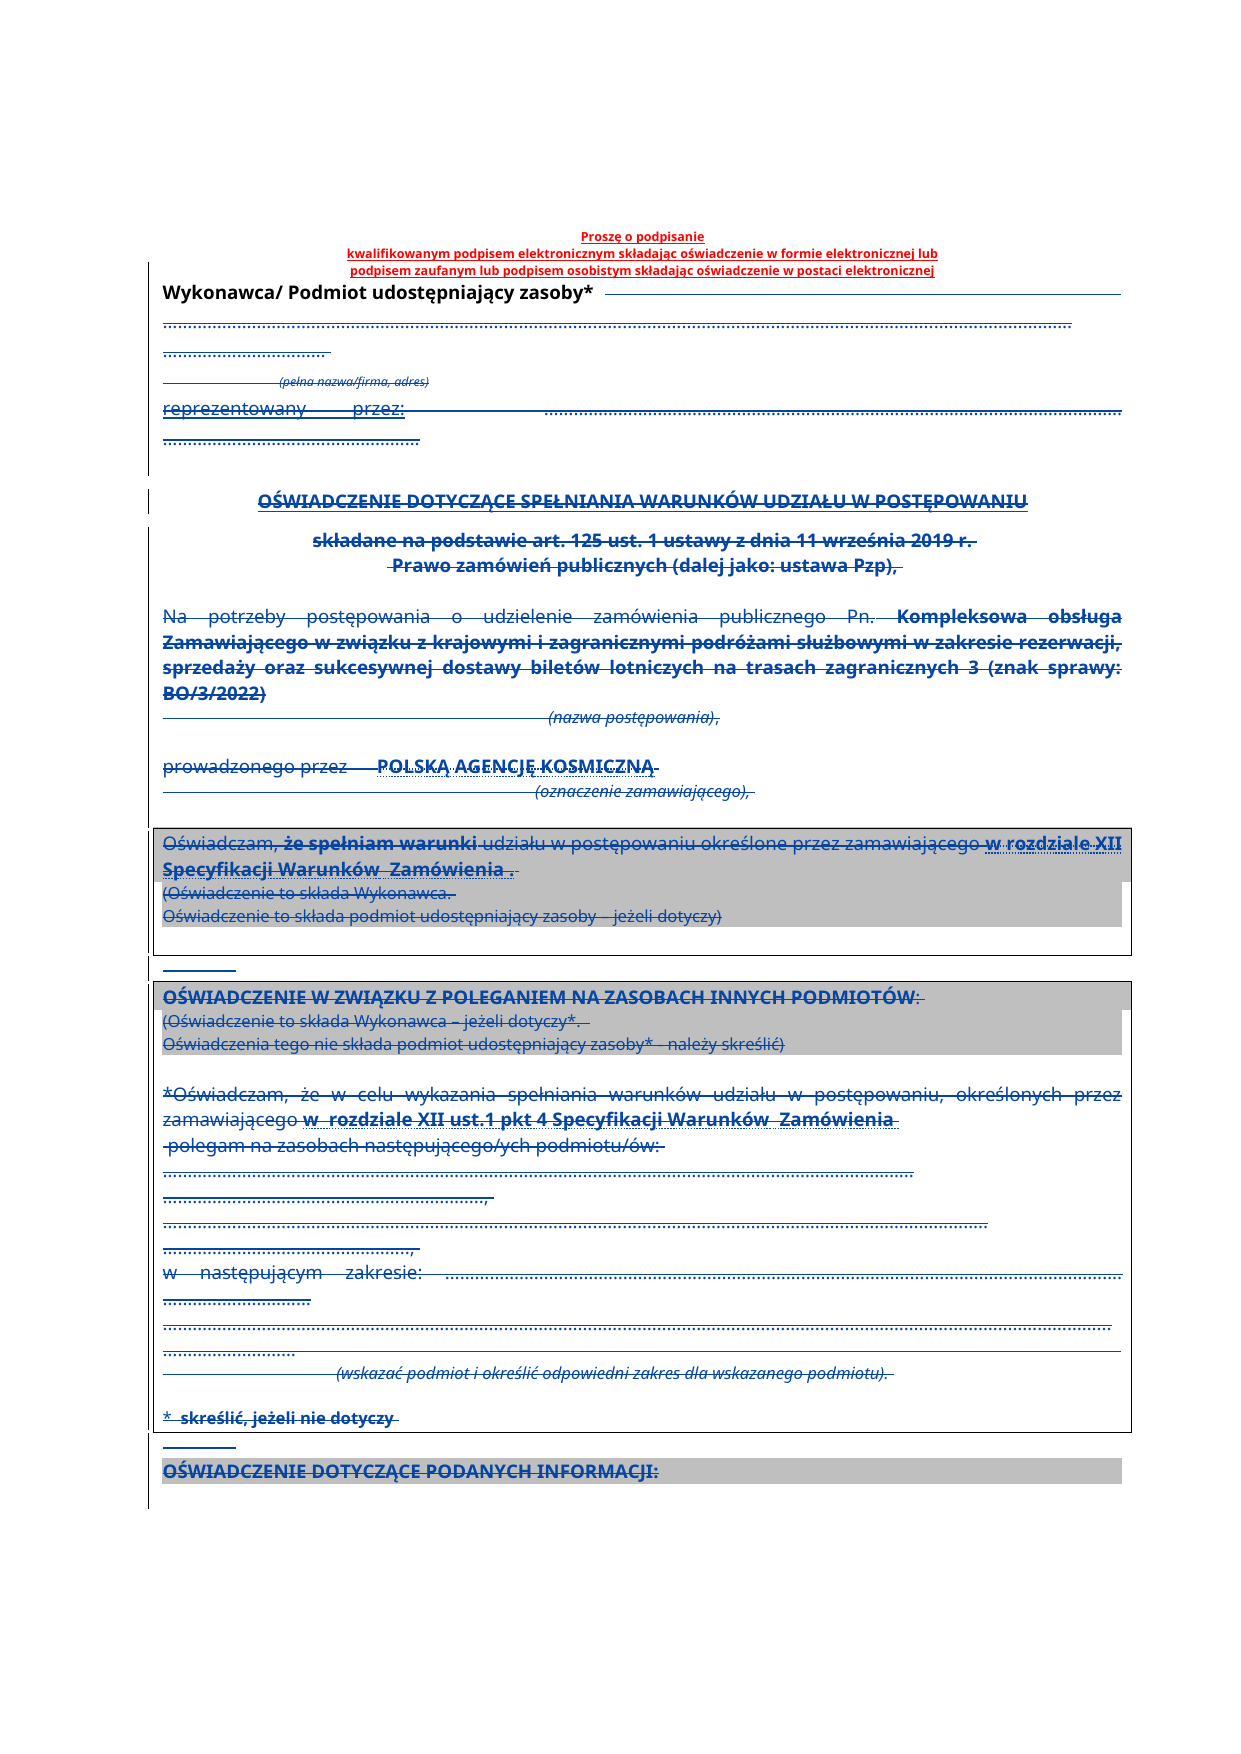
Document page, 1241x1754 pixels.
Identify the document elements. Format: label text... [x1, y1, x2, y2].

text Proszę o podpisanie [162, 228, 1122, 245]
text kwalifikowanym podpisem elektronicznym składając oświadczenie w formie elektronicznej lub [162, 245, 1122, 262]
text podpisem zaufanym lub podpisem osobistym składając oświadczenie w postaci elektronicznej [162, 262, 1122, 279]
